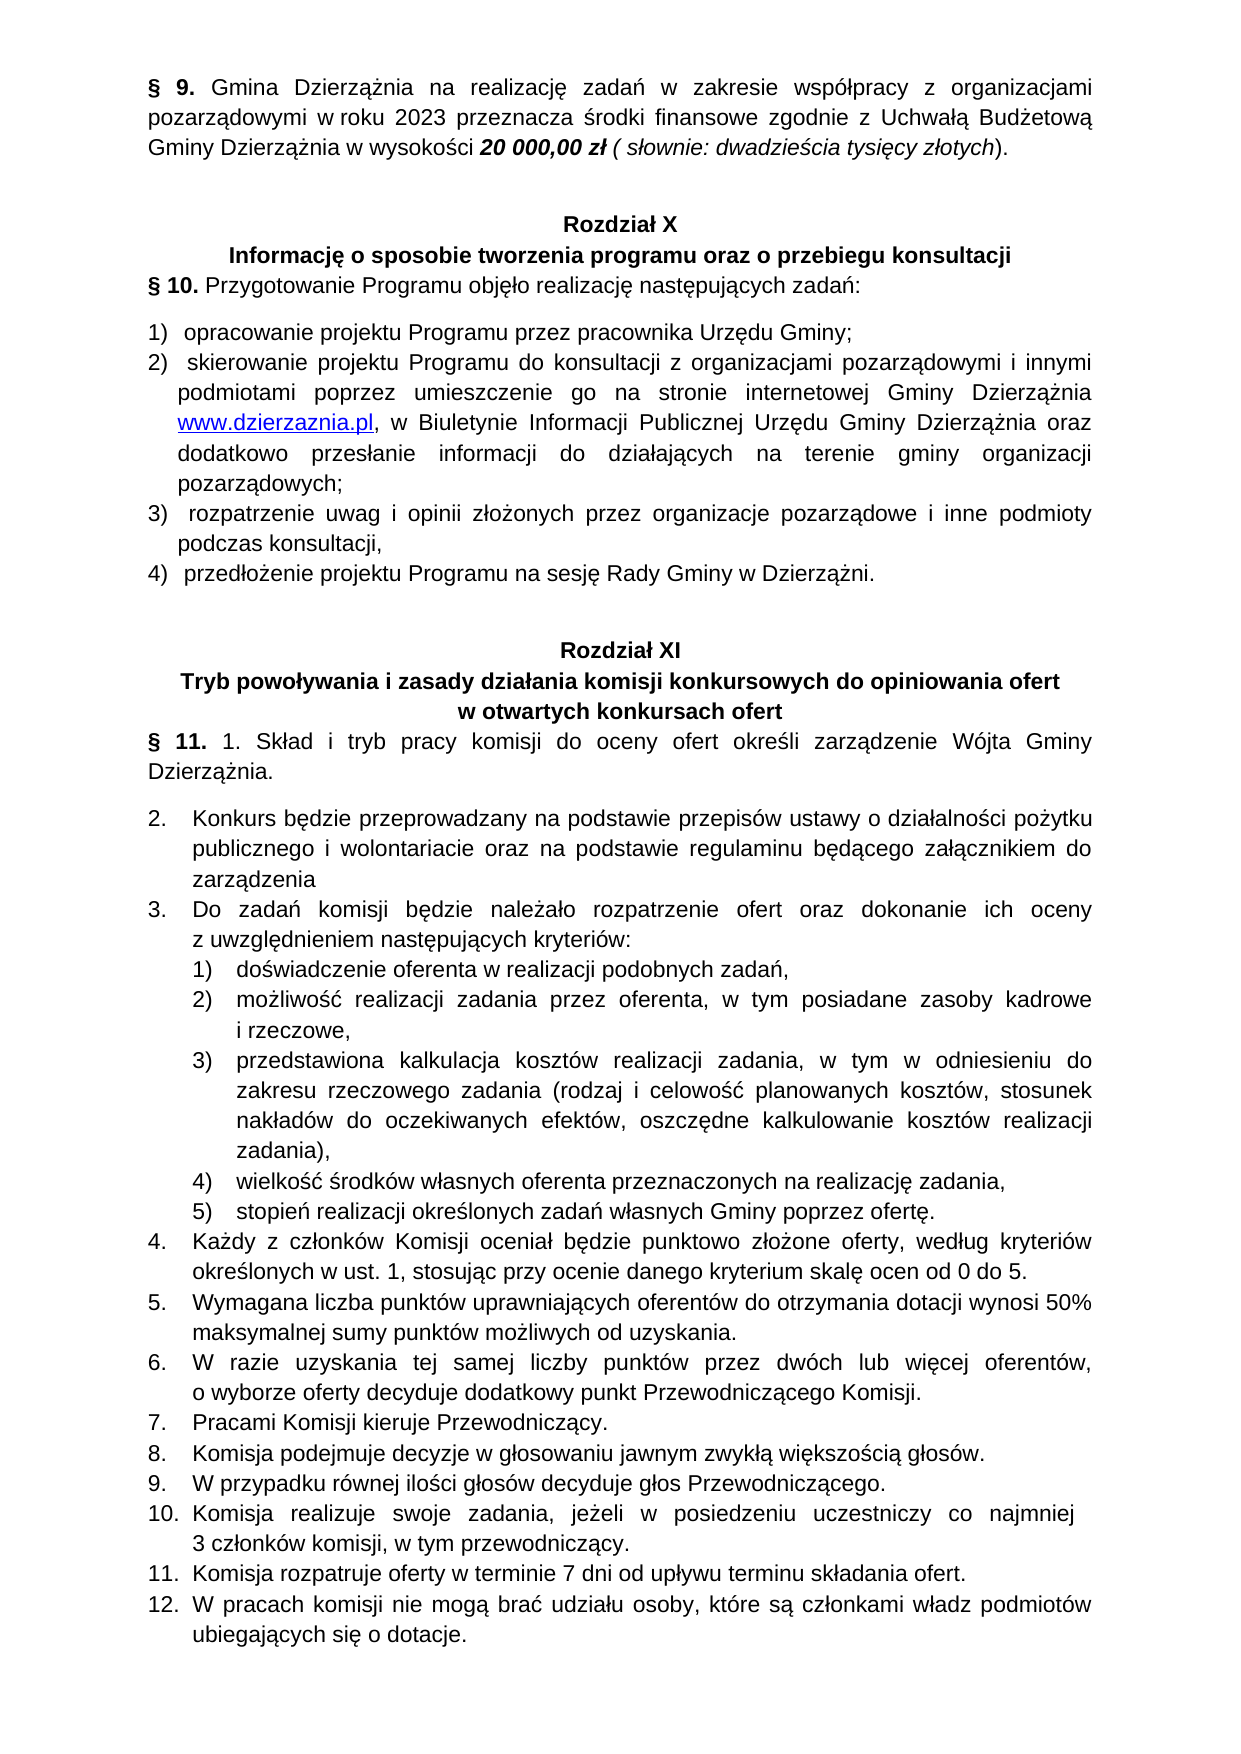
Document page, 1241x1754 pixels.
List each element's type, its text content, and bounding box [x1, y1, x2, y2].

text Rozdział XI [148, 637, 1093, 664]
list Pracami Komisji kieruje Przewodniczący. [148, 1409, 1093, 1436]
list Konkurs będzie przeprowadzany na podstawie przepisów ustawy o działalności pożytku publicznego i wolontariacie oraz na podstawie regulaminu będącego załącznikiem do zarządzenia [148, 805, 1093, 892]
list Komisja realizuje swoje zadania, jeżeli w posiedzeniu uczestniczy co najmniej 3 członków komisji, w tym przewodniczący. [148, 1500, 1093, 1556]
list Do zadań komisji będzie należało rozpatrzenie ofert oraz dokonanie ich oceny z uwzględnieniem następujących kryteriów: [148, 896, 1093, 952]
list przedłożenie projektu Programu na sesję Rady Gminy w Dzierzążni. [148, 560, 1093, 587]
text Tryb powoływania i zasady działania komisji konkursowych do opiniowania ofert [148, 668, 1093, 694]
list możliwość realizacji zadania przez oferenta, w tym posiadane zasoby kadrowe i rzeczowe, [192, 986, 1093, 1043]
list W pracach komisji nie mogą brać udziału osoby, które są członkami władz podmiotów ubiegających się o dotacje. [148, 1591, 1093, 1647]
text § 9. Gmina Dzierzążnia na realizację zadań w zakresie współpracy z organizacjami pozarządowymi w roku 2023 przeznacza środki finansowe zgodnie z Uchwałą Budżetową Gminy Dzierzążnia w wysokości 20 000,00 zł ( słownie: dwadzieścia tysięcy złotych). [148, 74, 1093, 161]
list rozpatrzenie uwag i opinii złożonych przez organizacje pozarządowe i inne podmioty podczas konsultacji, [148, 500, 1093, 556]
list Komisja rozpatruje oferty w terminie 7 dni od upływu terminu składania ofert. [148, 1560, 1093, 1587]
list W razie uzyskania tej samej liczby punktów przez dwóch lub więcej oferentów, o wyborze oferty decyduje dodatkowy punkt Przewodniczącego Komisji. [148, 1349, 1093, 1405]
text § 11. 1. Skład i tryb pracy komisji do oceny ofert określi zarządzenie Wójta Gminy Dzierzążnia. [148, 728, 1093, 784]
list W przypadku równej ilości głosów decyduje głos Przewodniczącego. [148, 1470, 1093, 1496]
text Rozdział X [148, 211, 1093, 238]
text § 10. Przygotowanie Programu objęło realizację następujących zadań: [148, 272, 1093, 298]
list doświadczenie oferenta w realizacji podobnych zadań, [192, 956, 1093, 982]
list wielkość środków własnych oferenta przeznaczonych na realizację zadania, [192, 1168, 1093, 1194]
list stopień realizacji określonych zadań własnych Gminy poprzez ofertę. [192, 1198, 1093, 1224]
text Informację o sposobie tworzenia programu oraz o przebiegu konsultacji [148, 242, 1093, 268]
list Komisja podejmuje decyzje w głosowaniu jawnym zwykłą większością głosów. [148, 1439, 1093, 1466]
list skierowanie projektu Programu do konsultacji z organizacjami pozarządowymi i innymi podmiotami poprzez umieszczenie go na stronie internetowej Gminy Dzierzążnia www.dzierzaznia.pl, w Biuletynie Informacji Publicznej Urzędu Gminy Dzierzążnia oraz dodatkowo przesłanie informacji do działających na terenie gminy organizacji pozarządowych; [148, 349, 1093, 496]
list Każdy z członków Komisji oceniał będzie punktowo złożone oferty, według kryteriów określonych w ust. 1, stosując przy ocenie danego kryterium skalę ocen od 0 do 5. [148, 1228, 1093, 1284]
text w otwartych konkursach ofert [148, 698, 1093, 724]
list przedstawiona kalkulacja kosztów realizacji zadania, w tym w odniesieniu do zakresu rzeczowego zadania (rodzaj i celowość planowanych kosztów, stosunek nakładów do oczekiwanych efektów, oszczędne kalkulowanie kosztów realizacji zadania), [192, 1047, 1093, 1164]
list opracowanie projektu Programu przez pracownika Urzędu Gminy; [148, 319, 1093, 345]
list Wymagana liczba punktów uprawniających oferentów do otrzymania dotacji wynosi 50% maksymalnej sumy punktów możliwych od uzyskania. [148, 1288, 1093, 1345]
